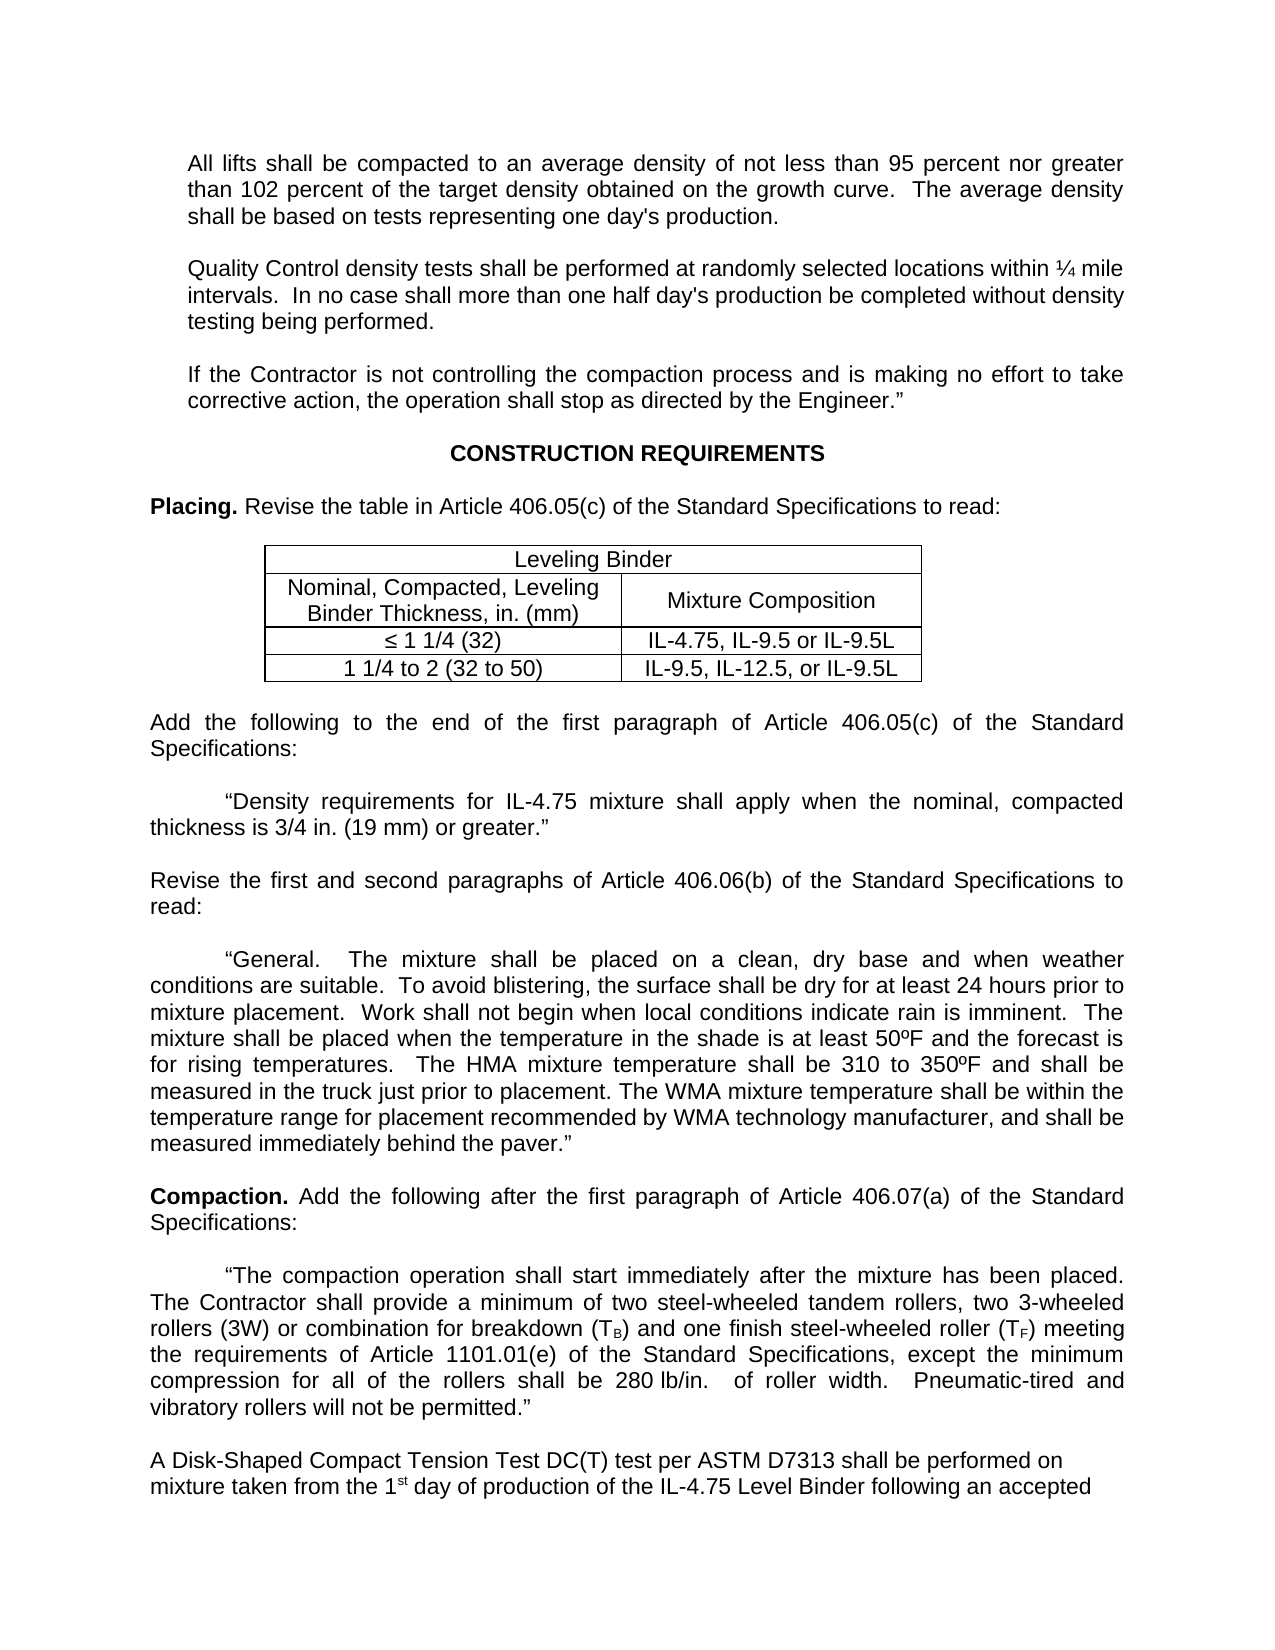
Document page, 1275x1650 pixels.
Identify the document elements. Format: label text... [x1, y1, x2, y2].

text Placing. Revise the table in Article 406.05(c) of the Standard Specifications to read: [150, 493, 1125, 519]
text Add the following to the end of the first paragraph of Article 406.05(c) of the Standard Specifications: [150, 709, 1125, 761]
text “The compaction operation shall start immediately after the mixture has been placed. The Contractor shall provide a minimum of two steel-wheeled tandem rollers, two 3-wheeled rollers (3W) or combination for breakdown (TB) and one finish steel-wheeled roller (TF) meeting the requirements of Article 1101.01(e) of the Standard Specifications, except the minimum compression for all of the rollers shall be 280 lb/in. of roller width. Pneumatic-tired and vibratory rollers will not be permitted.” [150, 1262, 1125, 1420]
text Quality Control density tests shall be performed at randomly selected locations within ¼ mile intervals. In no case shall more than one half day's production be completed without density testing being performed. [187, 255, 1125, 334]
table_cell Nominal, Compacted, Leveling Binder Thickness, in. (mm) [266, 574, 621, 626]
text “General. The mixture shall be placed on a clean, dry base and when weather conditions are suitable. To avoid blistering, the surface shall be dry for at least 24 hours prior to mixture placement. Work shall not begin when local conditions indicate rain is imminent. The mixture shall be placed when the temperature in the shade is at least 50ºF and the forecast is for rising temperatures. The HMA mixture temperature shall be 310 to 350ºF and shall be measured in the truck just prior to placement. The WMA mixture temperature shall be within the temperature range for placement recommended by WMA technology manufacturer, and shall be measured immediately behind the paver.” [150, 946, 1125, 1157]
text All lifts shall be compacted to an average density of not less than 95 percent nor greater than 102 percent of the target density obtained on the growth curve. The average density shall be based on tests representing one day's production. [187, 150, 1125, 229]
text Compaction. Add the following after the first paragraph of Article 406.07(a) of the Standard Specifications: [150, 1183, 1125, 1236]
table_cell Mixture Composition [622, 574, 921, 626]
text If the Contractor is not controlling the compaction process and is making no effort to take corrective action, the operation shall stop as directed by the Engineer.” [187, 361, 1125, 413]
text “Density requirements for IL-4.75 mixture shall apply when the nominal, compacted thickness is 3/4 in. (19 mm) or greater.” [150, 788, 1125, 840]
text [150, 1447, 1125, 1499]
text Revise the first and second paragraphs of Article 406.06(b) of the Standard Specifications to read: [150, 867, 1125, 919]
table_cell IL-4.75, IL-9.5 or IL-9.5L [622, 628, 921, 654]
table_cell IL-9.5, IL-12.5, or IL-9.5L [622, 655, 921, 681]
table_header Leveling Binder [266, 546, 921, 573]
text CONSTRUCTION REQUIREMENTS [150, 440, 1125, 466]
table_cell 1 1/4 to 2 (32 to 50) [266, 655, 621, 681]
table_cell ≤ 1 1/4 (32) [266, 628, 621, 654]
